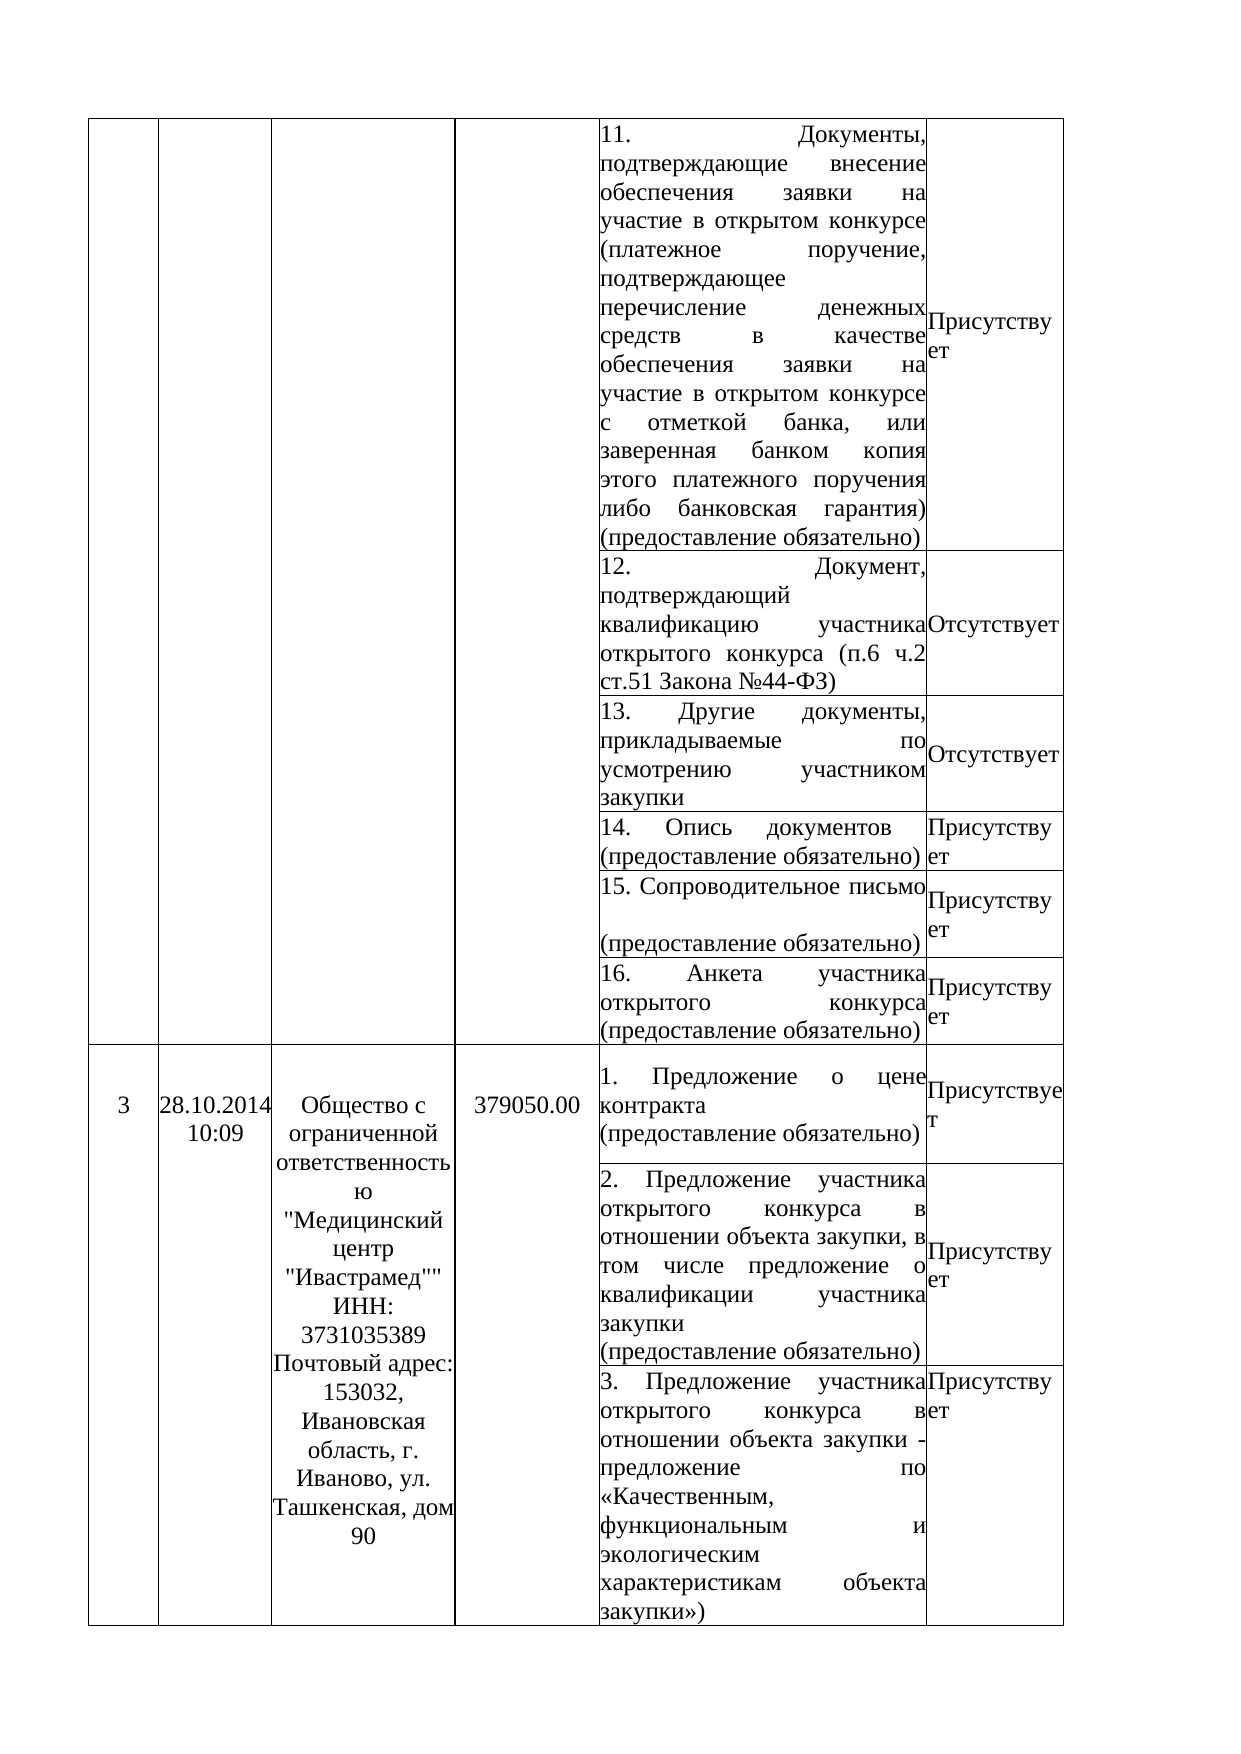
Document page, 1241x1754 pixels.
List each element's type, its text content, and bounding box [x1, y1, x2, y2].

table_cell 1. Предложение о цене контракта (предоставление обязательно) [600, 1045, 926, 1163]
table_cell Отсутствует [927, 696, 1063, 811]
table_cell Присутствует [927, 812, 1063, 870]
table_cell Присутствует [927, 958, 1063, 1044]
table_cell 2. Предложение участника открытого конкурса в отношении объекта закупки, в том числе предложение о квалификации участника закупки (предоставление обязательно) [600, 1164, 926, 1365]
table_cell Присутствует [927, 1164, 1063, 1365]
table_cell 14. Опись документов (предоставление обязательно) [600, 812, 926, 870]
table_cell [600, 1366, 926, 1625]
table_cell Присутствует [927, 1366, 1063, 1625]
table_cell 11. Документы, подтверждающие внесение обеспечения заявки на участие в открытом конкурсе (платежное поручение, подтверждающее перечисление денежных средств в качестве обеспечения заявки на участие в открытом конкурсе с отметкой банка, или заверенная банком копия этого платежного поручения либо банковская гарантия) (предоставление обязательно) [600, 119, 926, 550]
table_cell 379050.00 [456, 1045, 599, 1625]
table_cell Общество с ограниченной ответственностью "Медицинский центр "Ивастрамед"" ИНН: 3731035389 Почтовый адрес: 153032, Ивановская область, г. Иваново, ул. Ташкенская, дом 90 [272, 1045, 454, 1625]
table_cell 13. Другие документы, прикладываемые по усмотрению участником закупки [600, 696, 926, 811]
table_cell 3 [89, 1045, 158, 1625]
table_cell 16. Анкета участника открытого конкурса (предоставление обязательно) [600, 958, 926, 1044]
table_cell Отсутствует [927, 551, 1063, 695]
table_cell 15. Сопроводительное письмо (предоставление обязательно) [600, 871, 926, 957]
table_cell 28.10.2014 10:09 [159, 1045, 271, 1625]
table_cell Присутствует [927, 1045, 1063, 1163]
table_cell Присутствует [927, 119, 1063, 550]
table_cell Присутствует [927, 871, 1063, 957]
table_cell 12. Документ, подтверждающий квалификацию участника открытого конкурса (п.6 ч.2 ст.51 Закона №44-ФЗ) [600, 551, 926, 695]
